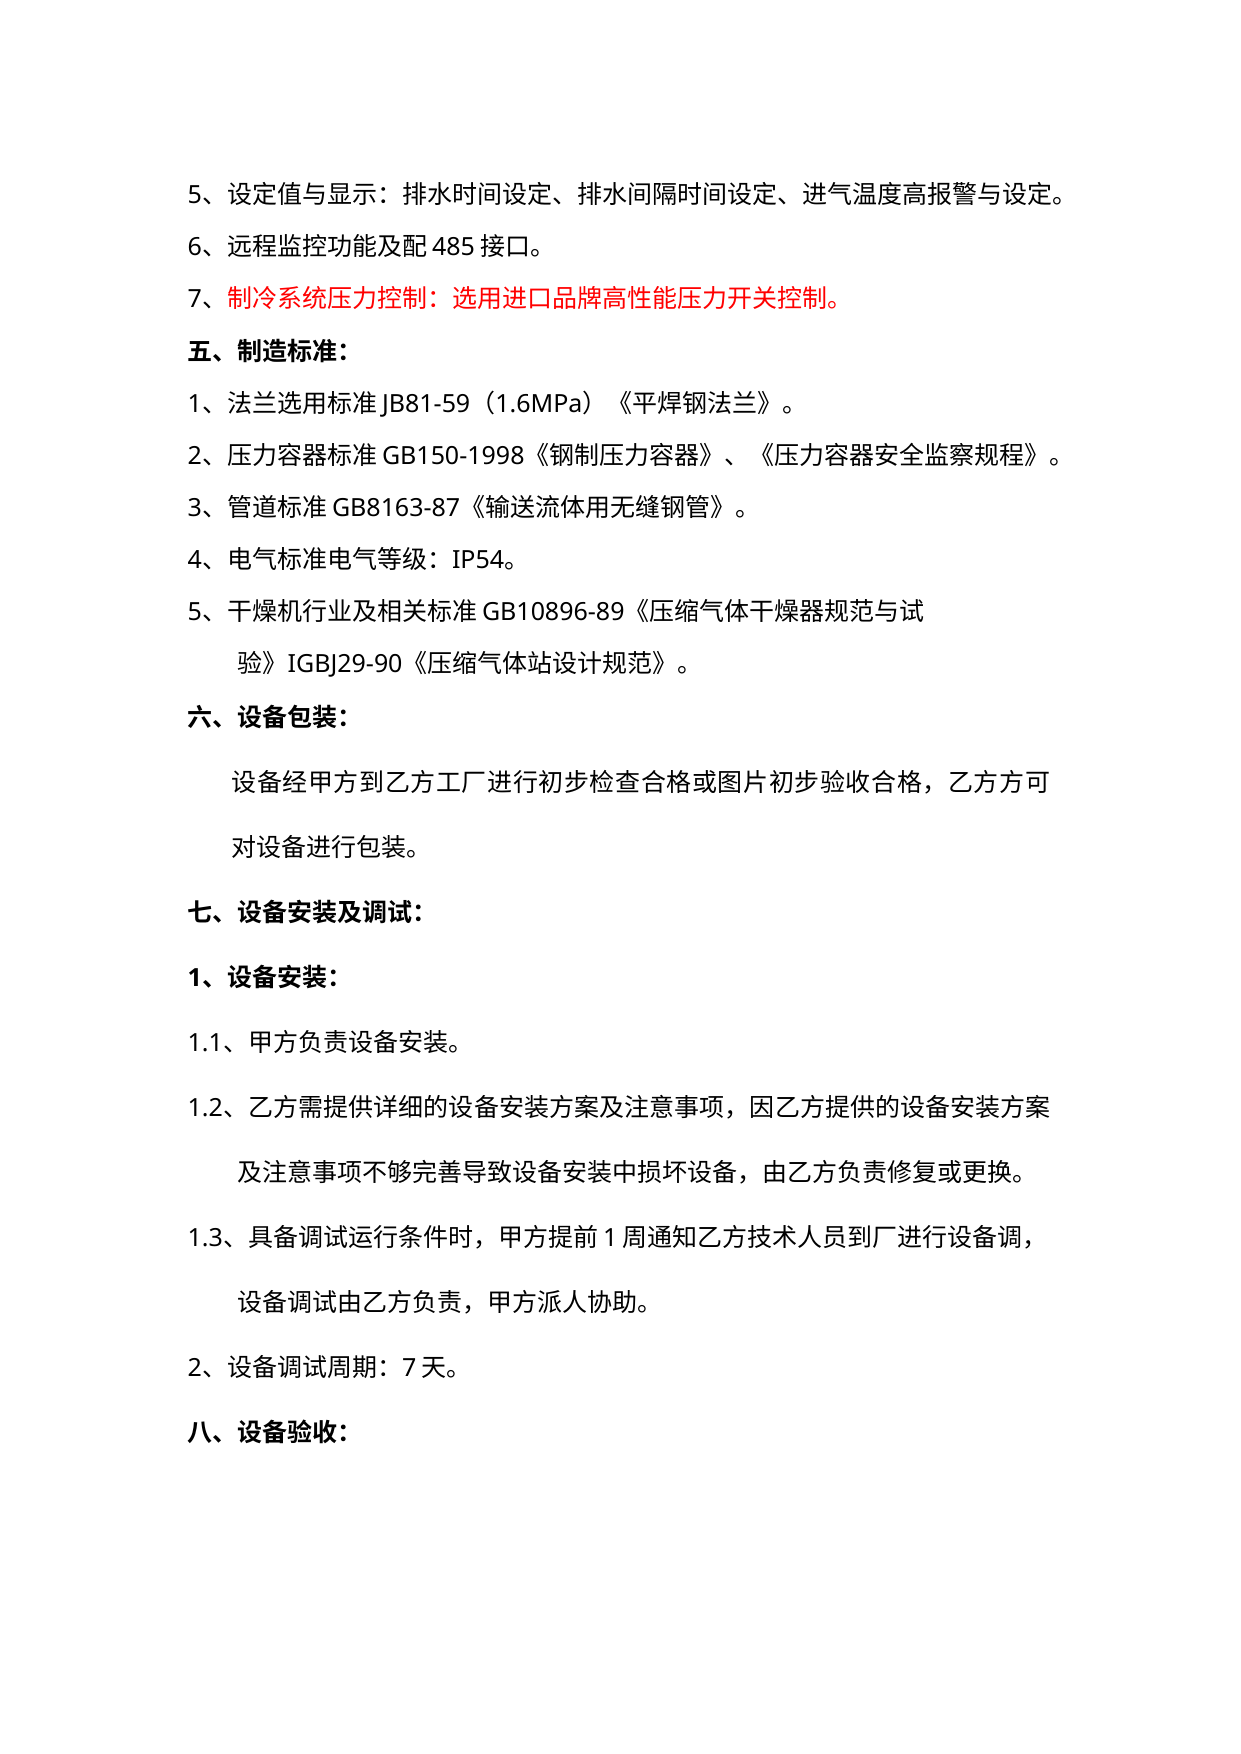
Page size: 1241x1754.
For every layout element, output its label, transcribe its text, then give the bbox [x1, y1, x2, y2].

text 1、法兰选用标准JB81-59（1.6MPa）《平焊钢法兰》。 [187, 370, 1053, 422]
text 1.2、乙方需提供详细的设备安装方案及注意事项，因乙方提供的设备安装方案及注意事项不够完善导致设备安装中损坏设备，由乙方负责修复或更换。 [187, 1073, 1053, 1203]
text 2、设备调试周期：7天。 [187, 1333, 1053, 1398]
text 2、压力容器标准GB150-1998《钢制压力容器》、《压力容器安全监察规程》。 [187, 422, 1053, 474]
text 7、制冷系统压力控制：选用进口品牌高性能压力开关控制。 [187, 266, 1053, 318]
text 八、设备验收： [187, 1398, 1053, 1463]
text 五、制造标准： [187, 318, 1053, 370]
text 1、设备安装： [187, 943, 1053, 1008]
text 六、设备包装： [187, 683, 1053, 748]
text 七、设备安装及调试： [187, 878, 1053, 943]
text 4、电气标准电气等级：IP54。 [187, 527, 1053, 579]
text 设备经甲方到乙方工厂进行初步检查合格或图片初步验收合格，乙方方可对设备进行包装。 [231, 748, 1053, 878]
text 3、管道标准GB8163-87《输送流体用无缝钢管》。 [187, 474, 1053, 527]
text 5、干燥机行业及相关标准GB10896-89《压缩气体干燥器规范与试验》IGBJ29-90《压缩气体站设计规范》。 [187, 579, 1053, 683]
text 1.1、甲方负责设备安装。 [187, 1008, 1053, 1073]
text 1.3、具备调试运行条件时，甲方提前1周通知乙方技术人员到厂进行设备调，设备调试由乙方负责，甲方派人协助。 [187, 1203, 1053, 1333]
text 5、设定值与显示：排水时间设定、排水间隔时间设定、进气温度高报警与设定。 [187, 162, 1053, 214]
text 6、远程监控功能及配485接口。 [187, 214, 1053, 266]
